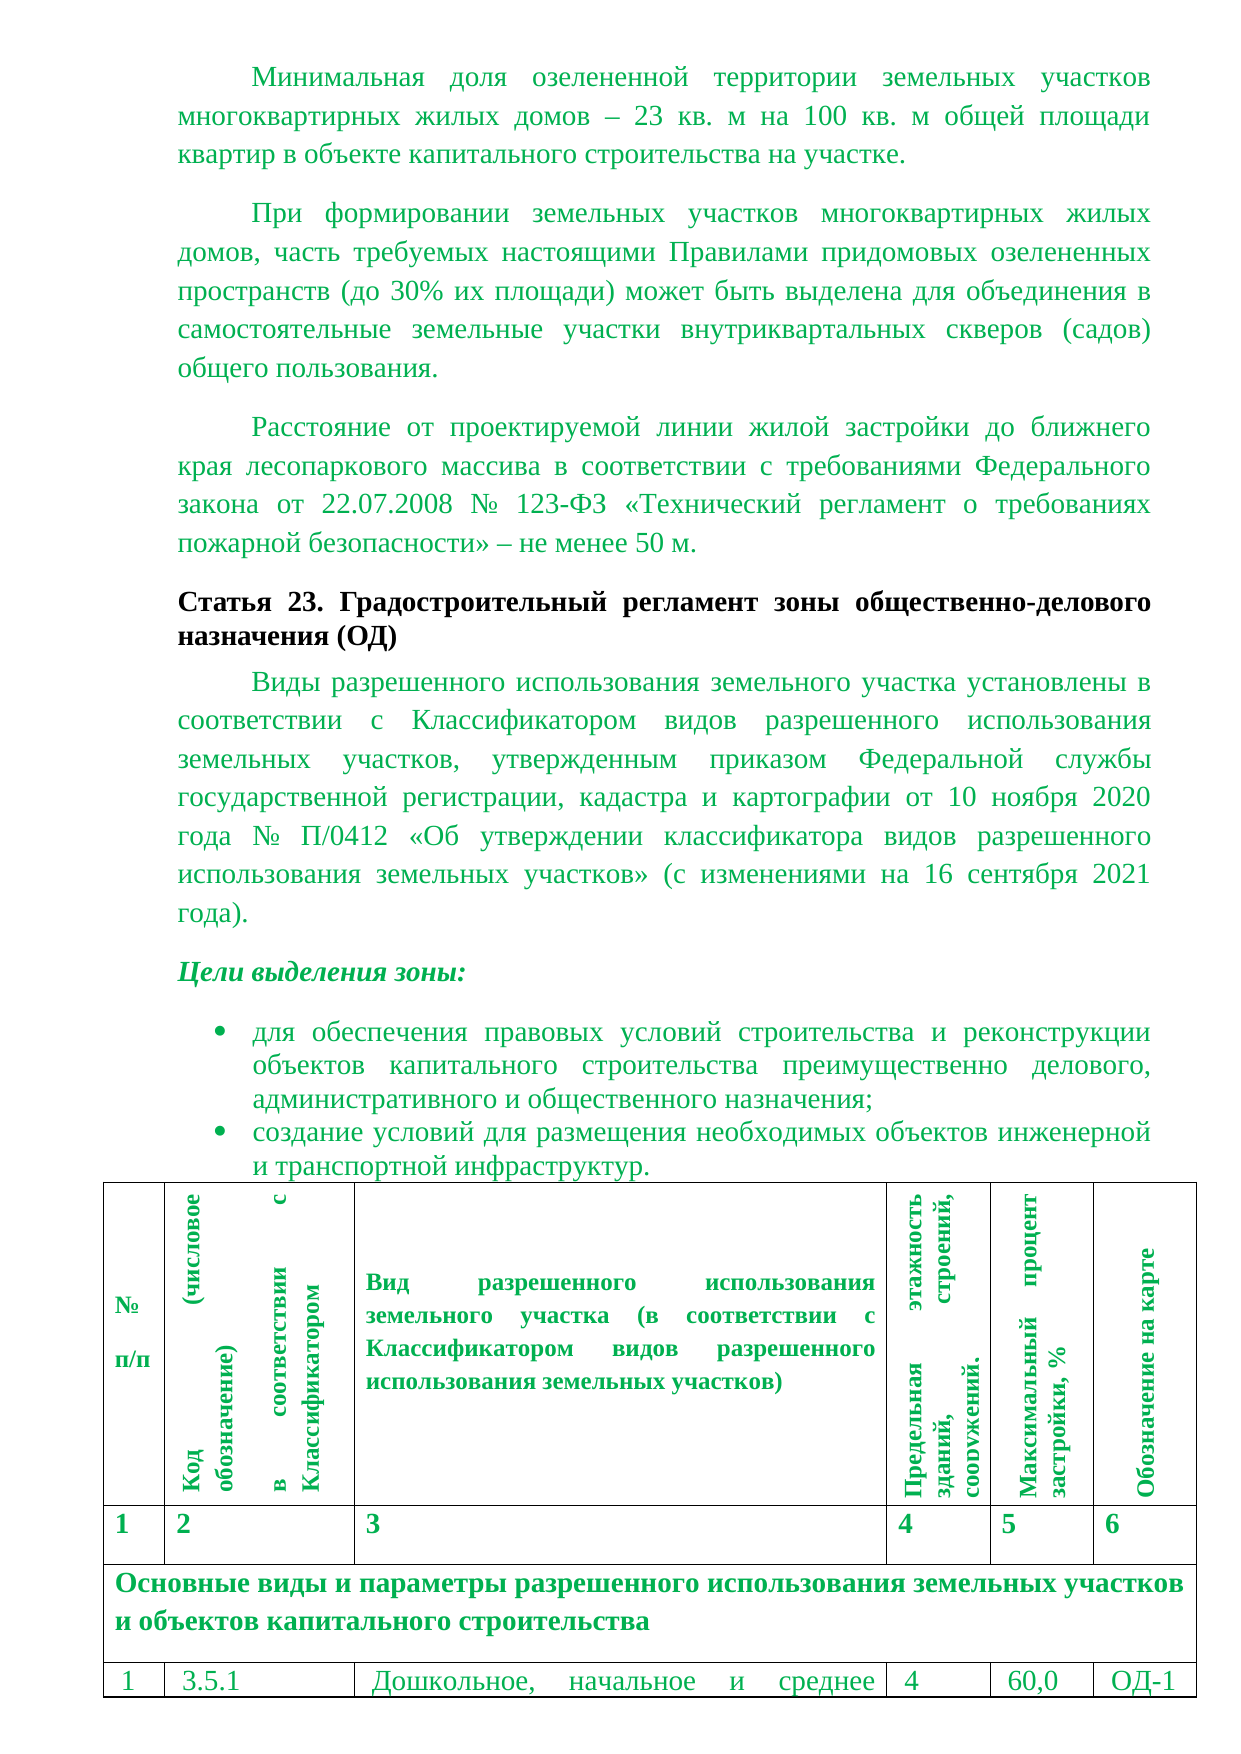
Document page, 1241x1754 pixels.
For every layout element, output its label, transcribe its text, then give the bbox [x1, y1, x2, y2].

table_cell 60,0 [991, 1663, 1093, 1696]
subtitle Статья 23. Градостроительный регламент зоны общественно-делового назначения (ОД) [177, 584, 1152, 651]
list создание условий для размещения необходимых объектов инженерной и транспортной инфраструктур. [215, 1114, 1152, 1182]
table_cell ОД-1 [1094, 1663, 1196, 1696]
table_cell 1 [104, 1663, 164, 1696]
text Минимальная доля озелененной территории земельных участков многоквартирных жилых домов – 23 кв. м на 100 кв. м общей площади квартир в объекте капитального строительства на участке. [177, 59, 1152, 170]
table_cell 1 [104, 1506, 164, 1564]
table_cell 3 [355, 1506, 886, 1564]
text Виды разрешенного использования земельного участка установлены в соответствии с Классификатором видов разрешенного использования земельных участков, утвержденным приказом Федеральной службы государственной регистрации, кадастра и картографии от 10 ноября 2020 года № П/0412 «Об утверждении классификатора видов разрешенного использования земельных участков» (с изменениями на 16 сентября 2021 года). [177, 664, 1152, 702]
table_header Обозначение на карте [1094, 1183, 1196, 1505]
text Цели выделения зоны: [177, 954, 1152, 988]
table_header Вид разрешенного использования земельного участка (в соответствии с Классификатором видов разрешенного использования земельных участков) [355, 1183, 886, 1505]
table_cell 4 [887, 1506, 990, 1564]
text Виды разрешенного использования земельного участка установлены в соответствии с Классификатором видов разрешенного использования земельных участков, утвержденным приказом Федеральной службы государственной регистрации, кадастра и картографии от 10 ноября 2020 года № П/0412 «Об утверждении классификатора видов разрешенного использования земельных участков» (с изменениями на 16 сентября 2021 года). [177, 736, 1152, 928]
table_cell 5 [991, 1506, 1093, 1564]
table_cell Основные виды и параметры разрешенного использования земельных участков и объектов капитального строительства [104, 1565, 1196, 1662]
table_header Предельная этажность зданий, строений, сооружений, [887, 1183, 990, 1505]
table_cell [355, 1663, 886, 1696]
table_header Код (числовое обозначение) в соответствии с Классификатором [165, 1183, 354, 1505]
table_header № п/п [104, 1183, 164, 1505]
text При формировании земельных участков многоквартирных жилых домов, часть требуемых настоящими Правилами придомовых озелененных пространств (до 30% их площади) может быть выделена для объединения в самостоятельные земельные участки внутриквартальных скверов (садов) общего пользования. [177, 196, 1152, 383]
text Расстояние от проектируемой линии жилой застройки до ближнего края лесопаркового массива в соответствии с требованиями Федерального закона от 22.07.2008 № 123-ФЗ «Технический регламент о требованиях пожарной безопасности» – не менее 50 м. [177, 409, 1152, 558]
table_cell 2 [165, 1506, 354, 1564]
table_cell 6 [1094, 1506, 1196, 1564]
list для обеспечения правовых условий строительства и реконструкции объектов капитального строительства преимущественно делового, административного и общественного назначения; [215, 1014, 1152, 1114]
table_header Максимальный процент застройки, % [991, 1183, 1093, 1505]
table_cell 4 [887, 1663, 990, 1696]
table_cell 3.5.1 [165, 1663, 354, 1696]
